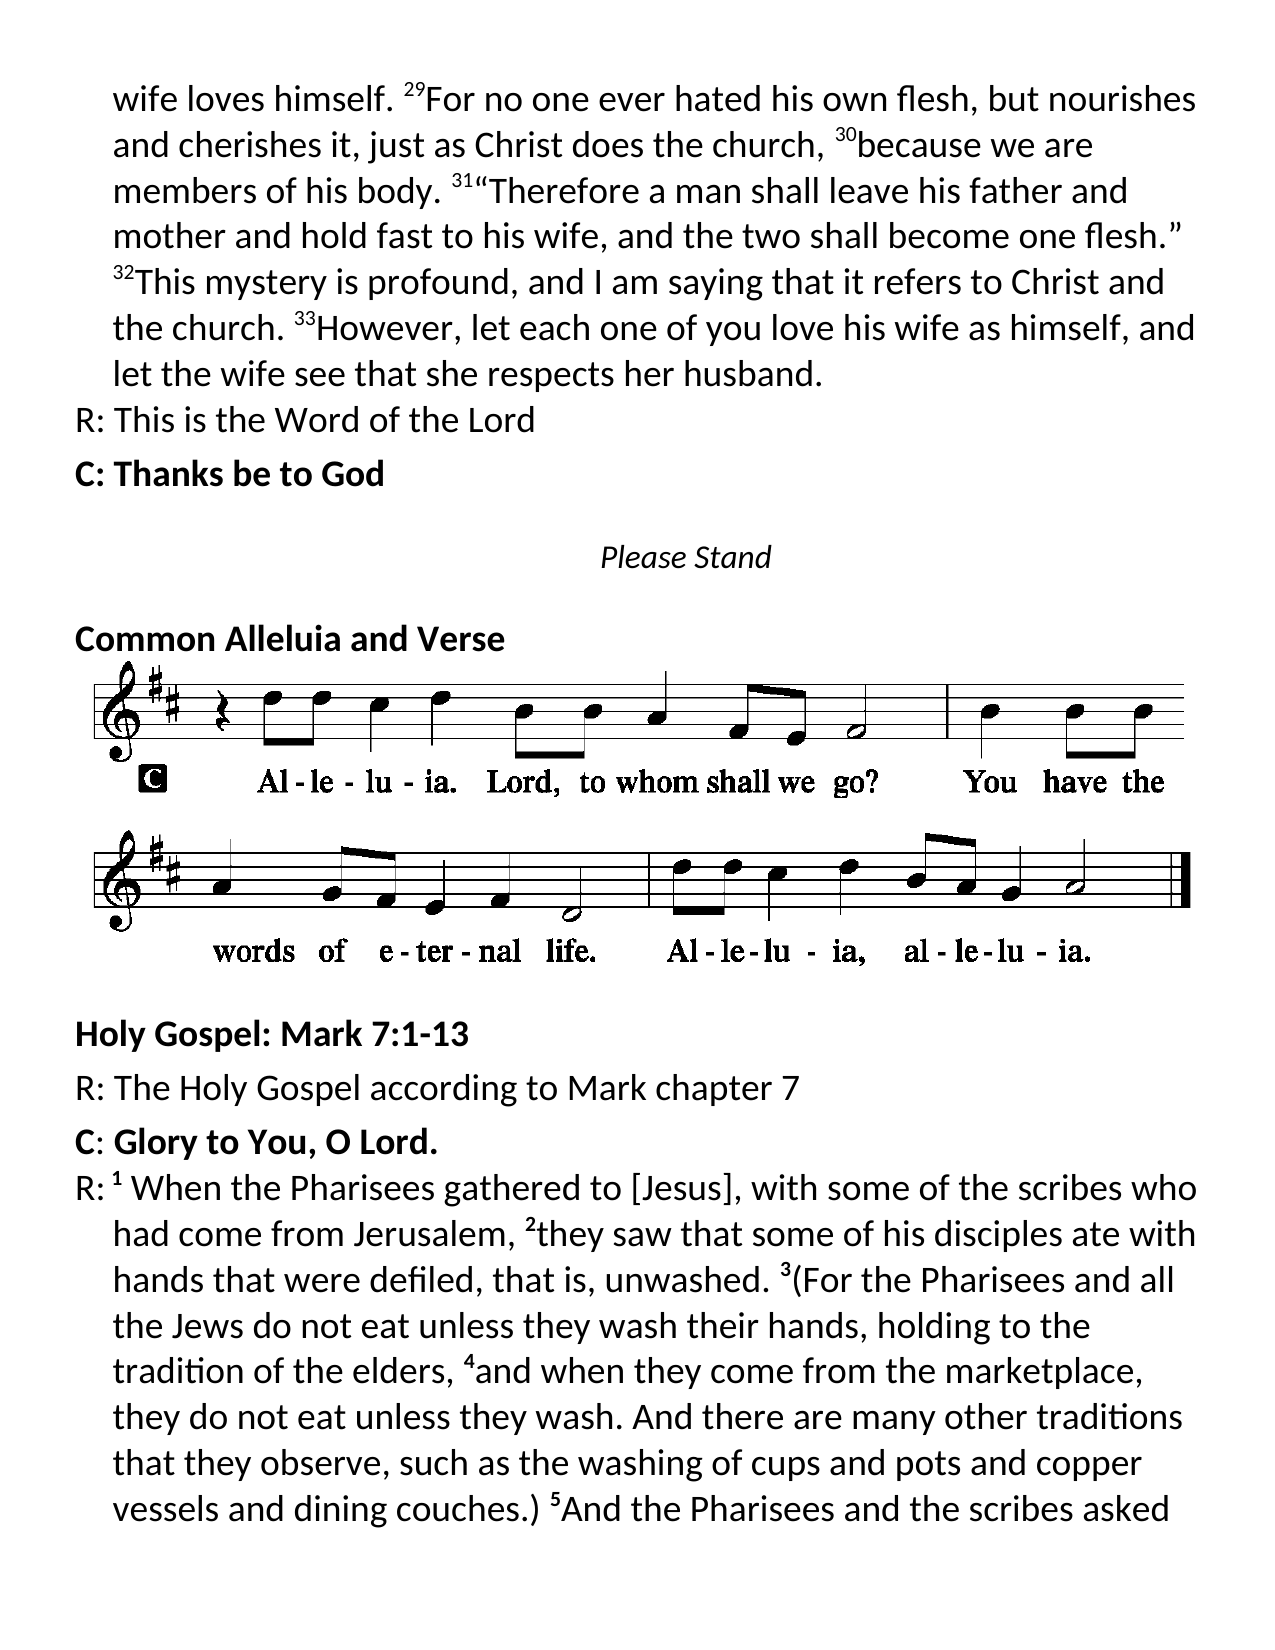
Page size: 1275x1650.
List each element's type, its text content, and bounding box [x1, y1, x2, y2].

picture [93, 661, 1191, 966]
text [112, 75, 1200, 396]
text R: The Holy Gospel according to Mark chapter 7 [75, 1064, 1200, 1110]
text C: Thanks be to God [75, 450, 1200, 496]
text R: This is the Word of the Lord [75, 396, 1200, 442]
text Common Alleluia and Verse [75, 615, 1200, 661]
text Please Stand [600, 537, 1200, 577]
text C: Glory to You, O Lord. [75, 1118, 1200, 1164]
text Holy Gospel: Mark 7:1-13 [75, 1010, 1200, 1056]
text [75, 1164, 1200, 1531]
